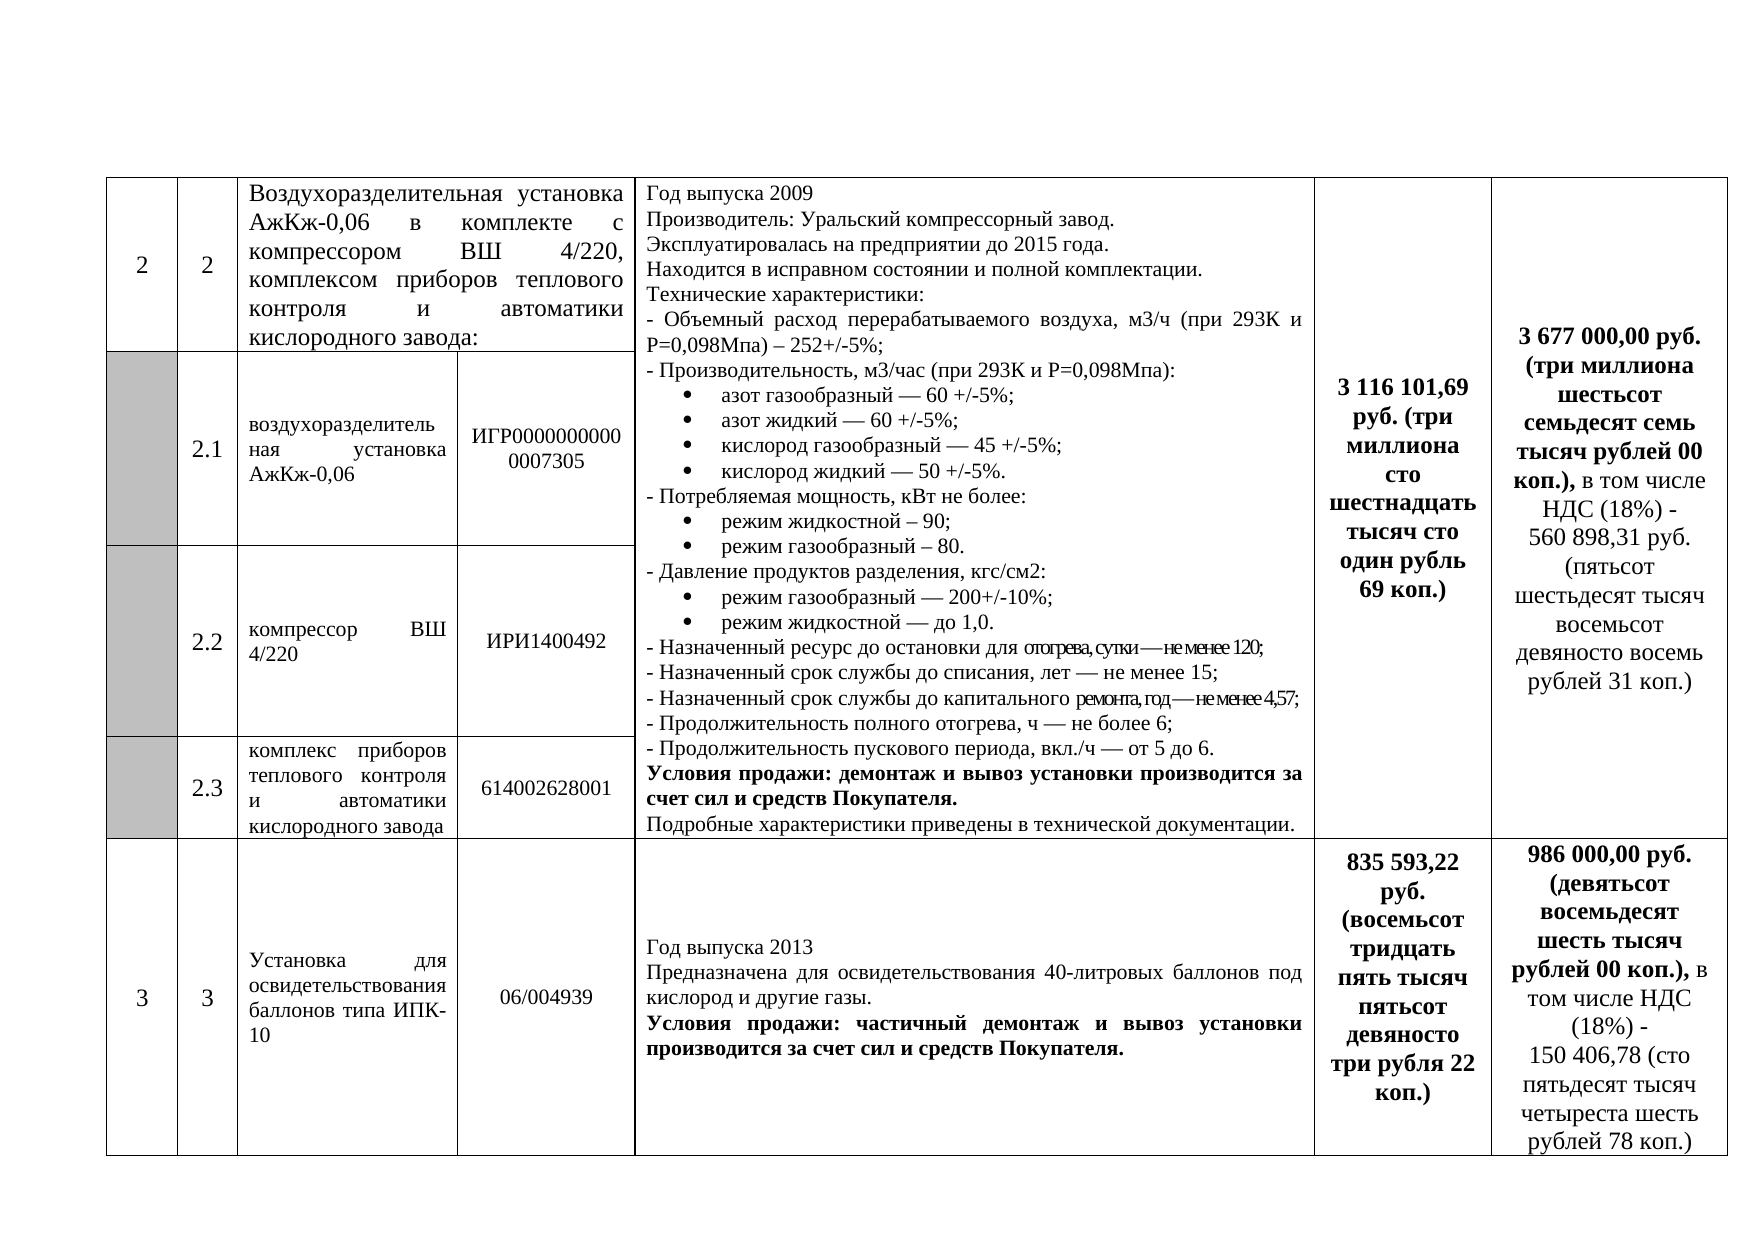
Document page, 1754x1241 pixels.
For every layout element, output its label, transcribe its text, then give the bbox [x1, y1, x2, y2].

table_cell компрессор ВШ 4/220 [238, 546, 457, 736]
table_cell комплекс приборов теплового контроля и автоматики кислородного завода [238, 737, 457, 838]
table_cell 2.3 [178, 737, 237, 838]
table_cell 835 593,22 руб. (восемьсот тридцать пять тысяч пятьсот девяносто три рубля 22 коп.) [1315, 839, 1491, 1155]
table_cell 06/004939 [458, 839, 634, 1155]
table_cell 2.2 [178, 546, 237, 736]
table_cell 986 000,00 руб. (девятьсот восемьдесят шесть тысяч рублей 00 коп.), в том числе НДС (18%) - 150 406,78 (сто пятьдесят тысяч четыреста шесть рублей 78 коп.) [1492, 839, 1727, 1155]
table_cell 2 [178, 178, 237, 351]
table_cell 3 116 101,69 руб. (три миллиона сто шестнадцать тысяч сто один рубль 69 коп.) [1315, 178, 1491, 838]
table_cell [107, 352, 177, 545]
table_cell ИРИ1400492 [458, 546, 634, 736]
table_cell Год выпуска 2013 Предназначена для освидетельствования 40-литровых баллонов под кислород и другие газы. Условия продажи: частичный демонтаж и вывоз установки производится за счет сил и средств Покупателя. [636, 839, 1314, 1155]
table_cell ИГР00000000000007305 [458, 352, 634, 545]
table_cell 2 [107, 178, 177, 351]
table_cell Установка для освидетельствования баллонов типа ИПК-10 [238, 839, 457, 1155]
table_cell Воздухоразделительная установка АжКж-0,06 в комплекте с компрессором ВШ 4/220, комплексом приборов теплового контроля и автоматики кислородного завода: [238, 178, 634, 351]
table_cell Год выпуска 2009 Производитель: Уральский компрессорный завод. Эксплуатировалась на предприятии до 2015 года. Находится в исправном состоянии и полной комплектации. Технические характеристики: - Объемный расход перерабатываемого воздуха, м3/ч (при 293К и Р=0,098Мпа) – 252+/-5%; - Производительность, м3/час (при 293К и Р=0,098Мпа): азот газообразный — 60 +/-5%; азот жидкий — 60 +/-5%; кислород газообразный — 45 +/-5%; кислород жидкий — 50 +/-5%. - Потребляемая мощность, кВт не более: режим жидкостной – 90; режим газообразный – 80. - Давление продуктов разделения, кгс/см2: режим газообразный — 200+/-10%; режим жидкостной — до 1,0. - Назначенный ресурс до остановки для отогрева, сутки — не менее 120; - Назначенный срок службы до списания, лет — не менее 15; - Назначенный срок службы до капитального ремонта, год — не менее 4,57; - Продолжительность полного отогрева, ч — не более 6; - Продолжительность пускового периода, вкл./ч — от 5 до 6. Условия продажи: демонтаж и вывоз установки производится за счет сил и средств Покупателя. Подробные характеристики приведены в технической документации. [636, 178, 1314, 838]
table_cell 614002628001 [458, 737, 634, 838]
table_cell [107, 737, 177, 838]
table_cell [107, 546, 177, 736]
table_cell 3 677 000,00 руб. (три миллиона шестьсот семьдесят семь тысяч рублей 00 коп.), в том числе НДС (18%) - 560 898,31 руб. (пятьсот шестьдесят тысяч восемьсот девяносто восемь рублей 31 коп.) [1492, 178, 1727, 838]
table_cell воздухоразделительная установка АжКж-0,06 [238, 352, 457, 545]
table_cell 3 [178, 839, 237, 1155]
table_cell 2.1 [178, 352, 237, 545]
table_cell 3 [107, 839, 177, 1155]
